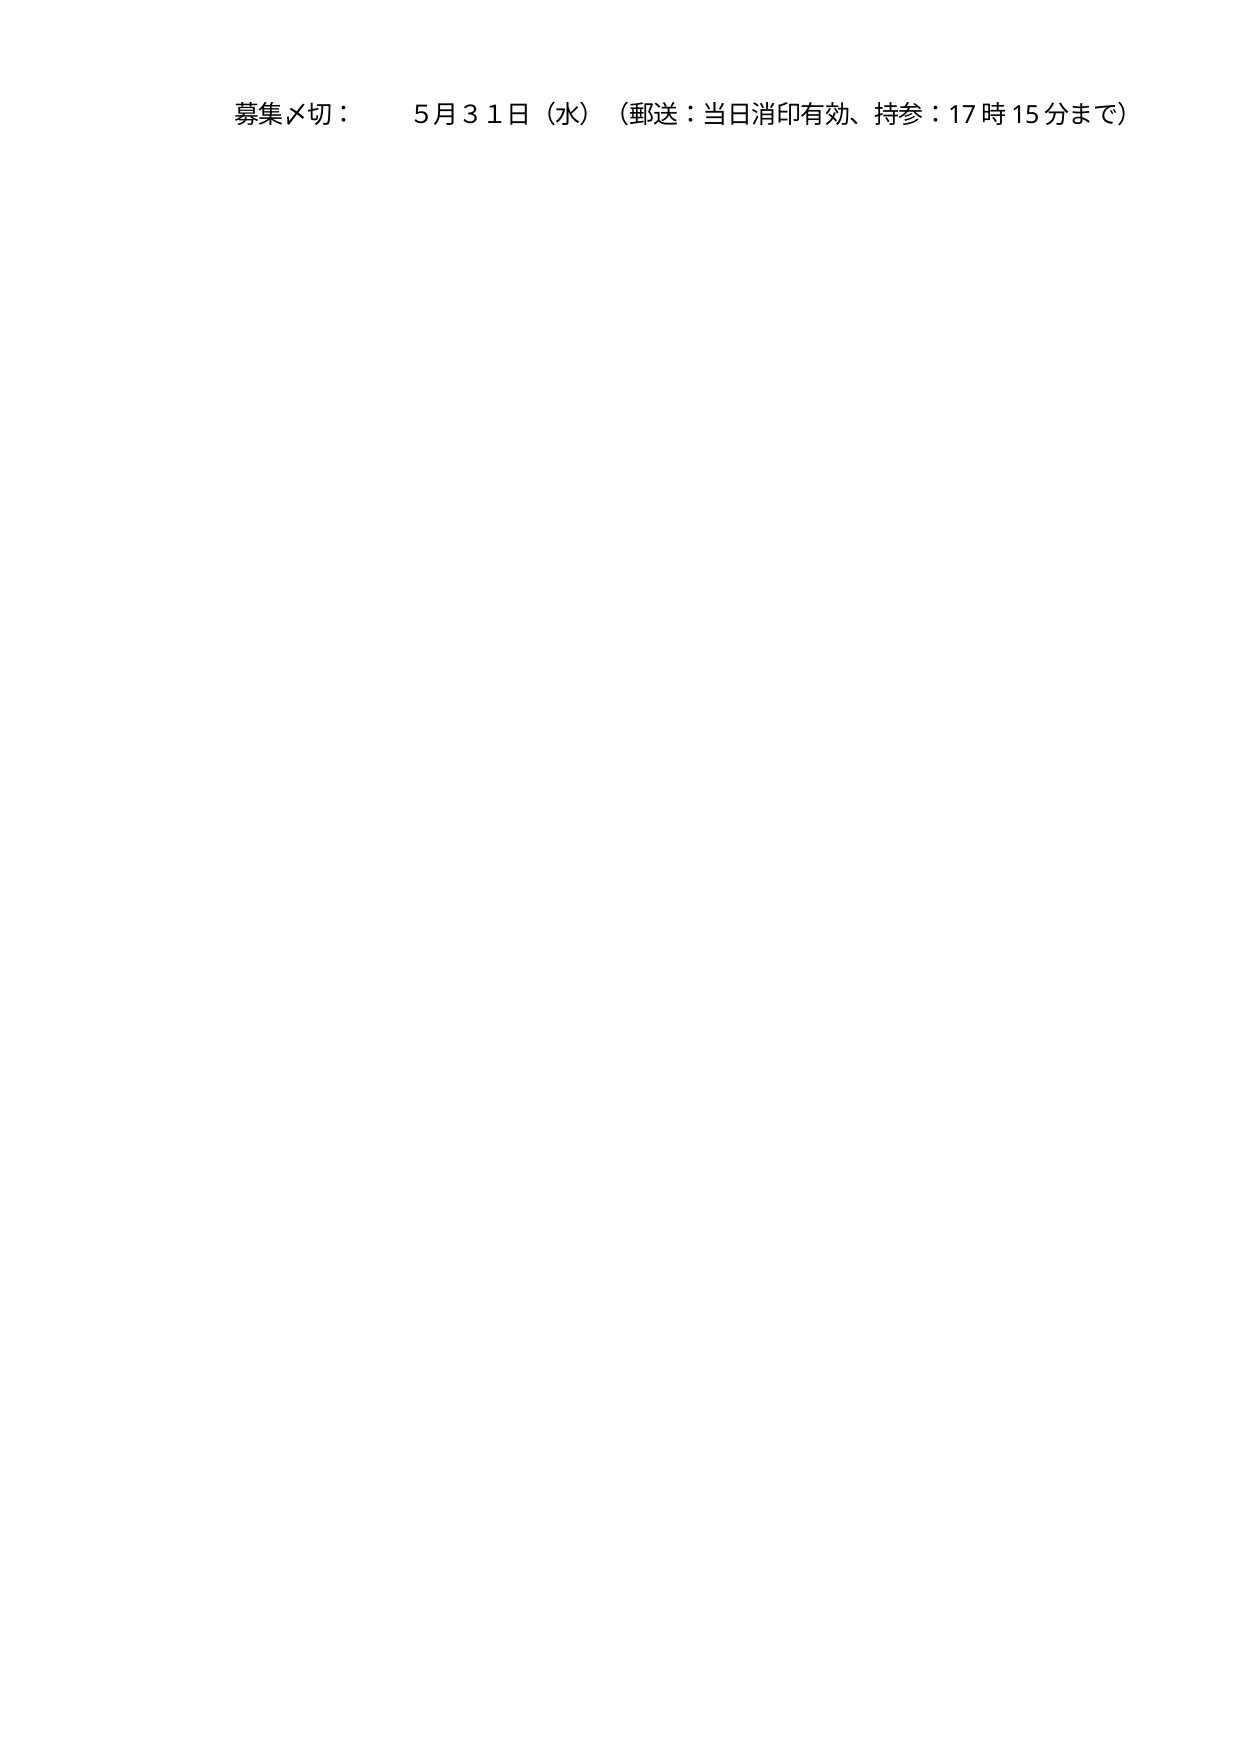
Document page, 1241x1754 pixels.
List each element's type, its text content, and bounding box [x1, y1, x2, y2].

text 募集〆切： ５月３１日（水）（郵送：当日消印有効、持参：17時15分まで） [147, 93, 1196, 131]
